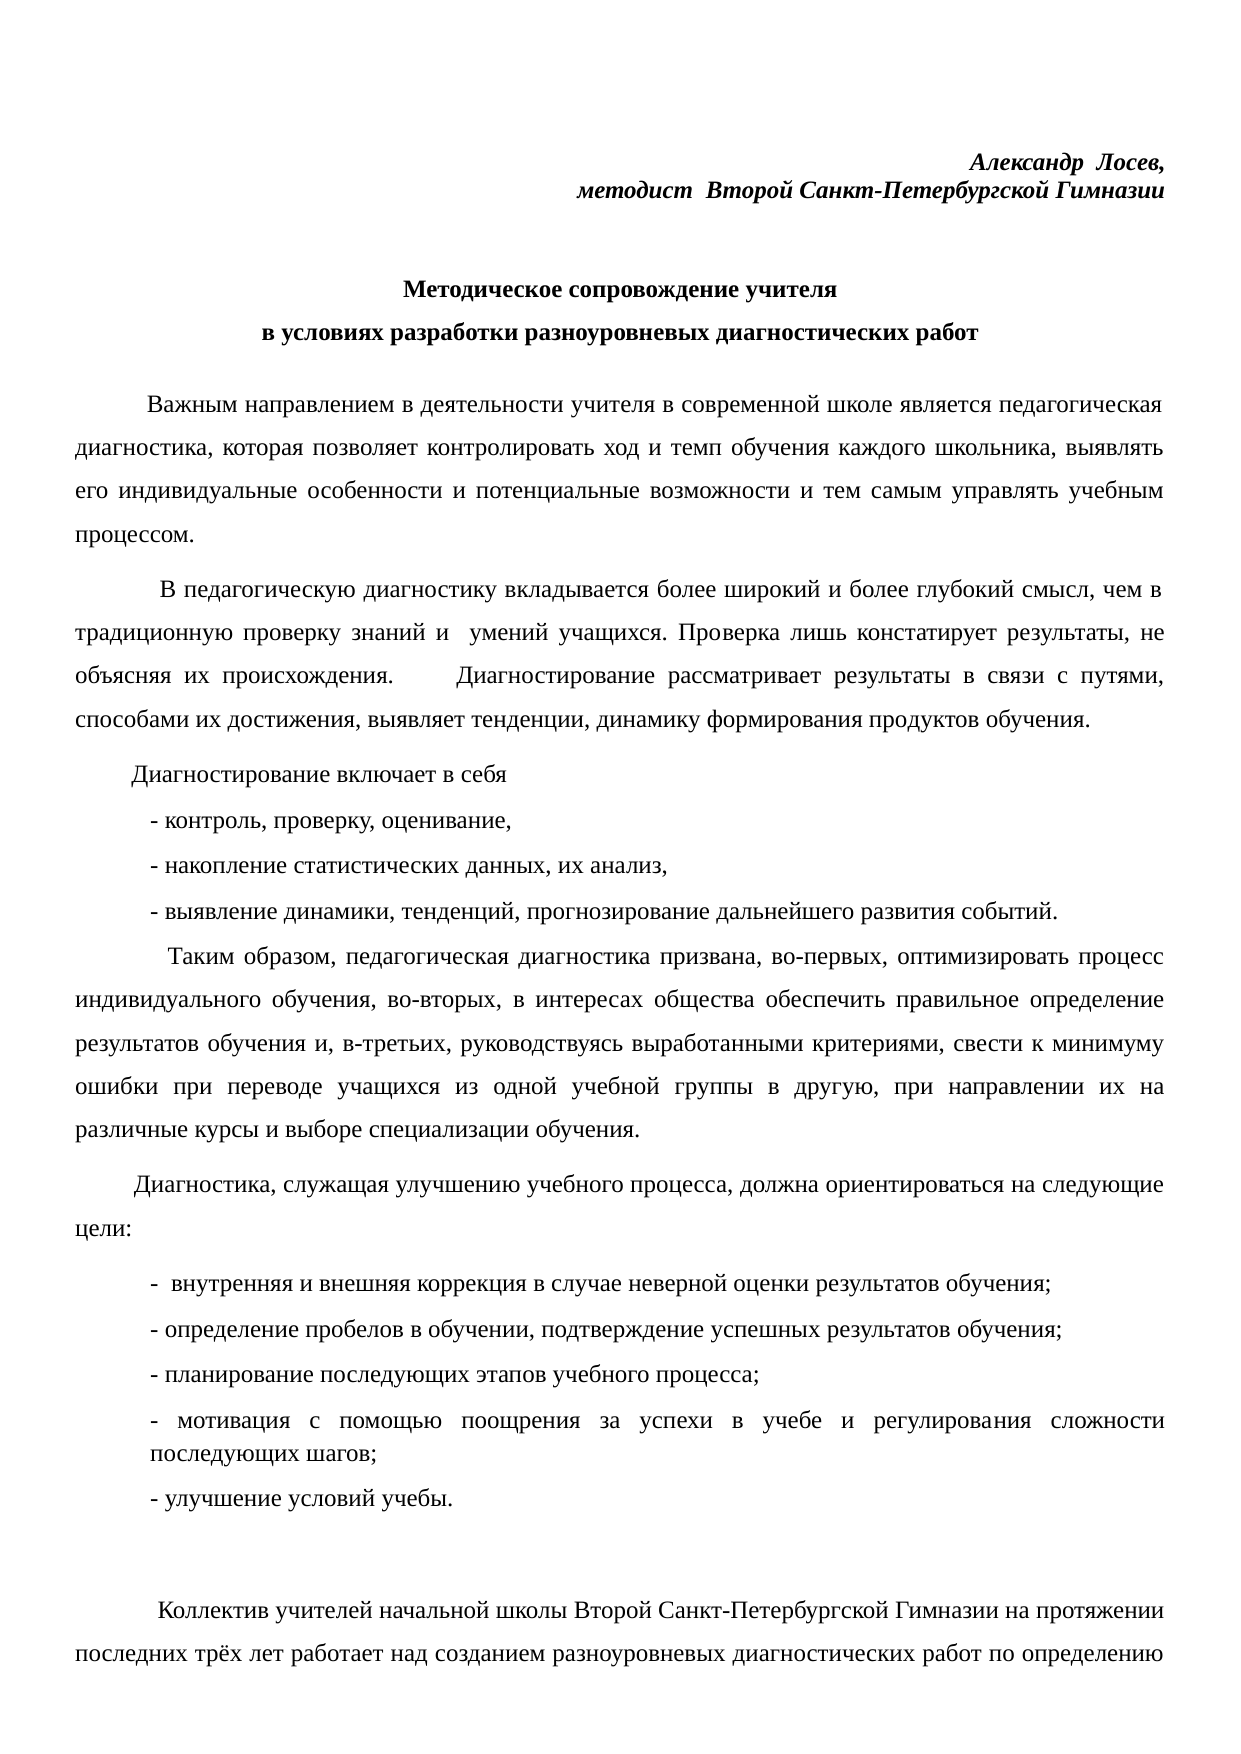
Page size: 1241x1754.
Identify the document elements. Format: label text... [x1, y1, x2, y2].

text Важным направлением в деятельности учителя в современной школе является педагогическая диагностика, которая позволяет контролировать ход и темп обучения каждого школьника, выявлять его индивидуальные особенности и потенциальные возможности и тем самым управлять учебным процессом. [75, 389, 1165, 547]
text - внутренняя и внешняя коррекция в случае неверной оценки результатов обучения; [150, 1268, 1165, 1297]
subtitle Методическое сопровождение учителя [75, 274, 1165, 303]
text - определение пробелов в обучении, подтверждение успешных результатов обучения; [150, 1314, 1165, 1343]
text - накопление статистических данных, их анализ, [150, 850, 1165, 879]
text Таким образом, педагогическая диагностика призвана, во-первых, оптимизировать процесс индивидуального обучения, во-вторых, в интересах общества обеспечить правильное определение результатов обучения и, в-третьих, руководствуясь выработанными критериями, свести к минимуму ошибки при переводе учащихся из одной учебной группы в другую, при направлении их на различные курсы и выборе специализации обучения. [75, 941, 1165, 1143]
text Александр Лосев, [75, 147, 1165, 176]
text В педагогическую диагностику вкладывается более широкий и более глубокий смысл, чем в традиционную проверку знаний и умений учащихся. Проверка лишь констатирует результаты, не объясняя их происхождения. Диагностирование рассматривает результаты в связи с путями, способами их достижения, выявляет тенденции, динамику формирования продуктов обучения. [75, 574, 1165, 732]
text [75, 1595, 1165, 1667]
subtitle в условиях разработки разноуровневых диагностических работ [75, 317, 1165, 346]
text - мотивация с помощью поощрения за успехи в учебе и регулирования сложности последующих шагов; [150, 1405, 1165, 1467]
text - планирование последующих этапов учебного процесса; [150, 1359, 1165, 1388]
text Диагностирование включает в себя [75, 759, 1165, 788]
text - выявление динамики, тенденций, прогнозирование дальнейшего развития событий. [150, 896, 1165, 925]
text Диагностика, служащая улучшению учебного процесса, должна ориентироваться на следующие цели: [75, 1169, 1165, 1241]
text - улучшение условий учебы. [150, 1483, 1165, 1512]
text - контроль, проверку, оценивание, [150, 805, 1165, 834]
text методист Второй Санкт-Петербургской Гимназии [75, 176, 1165, 204]
